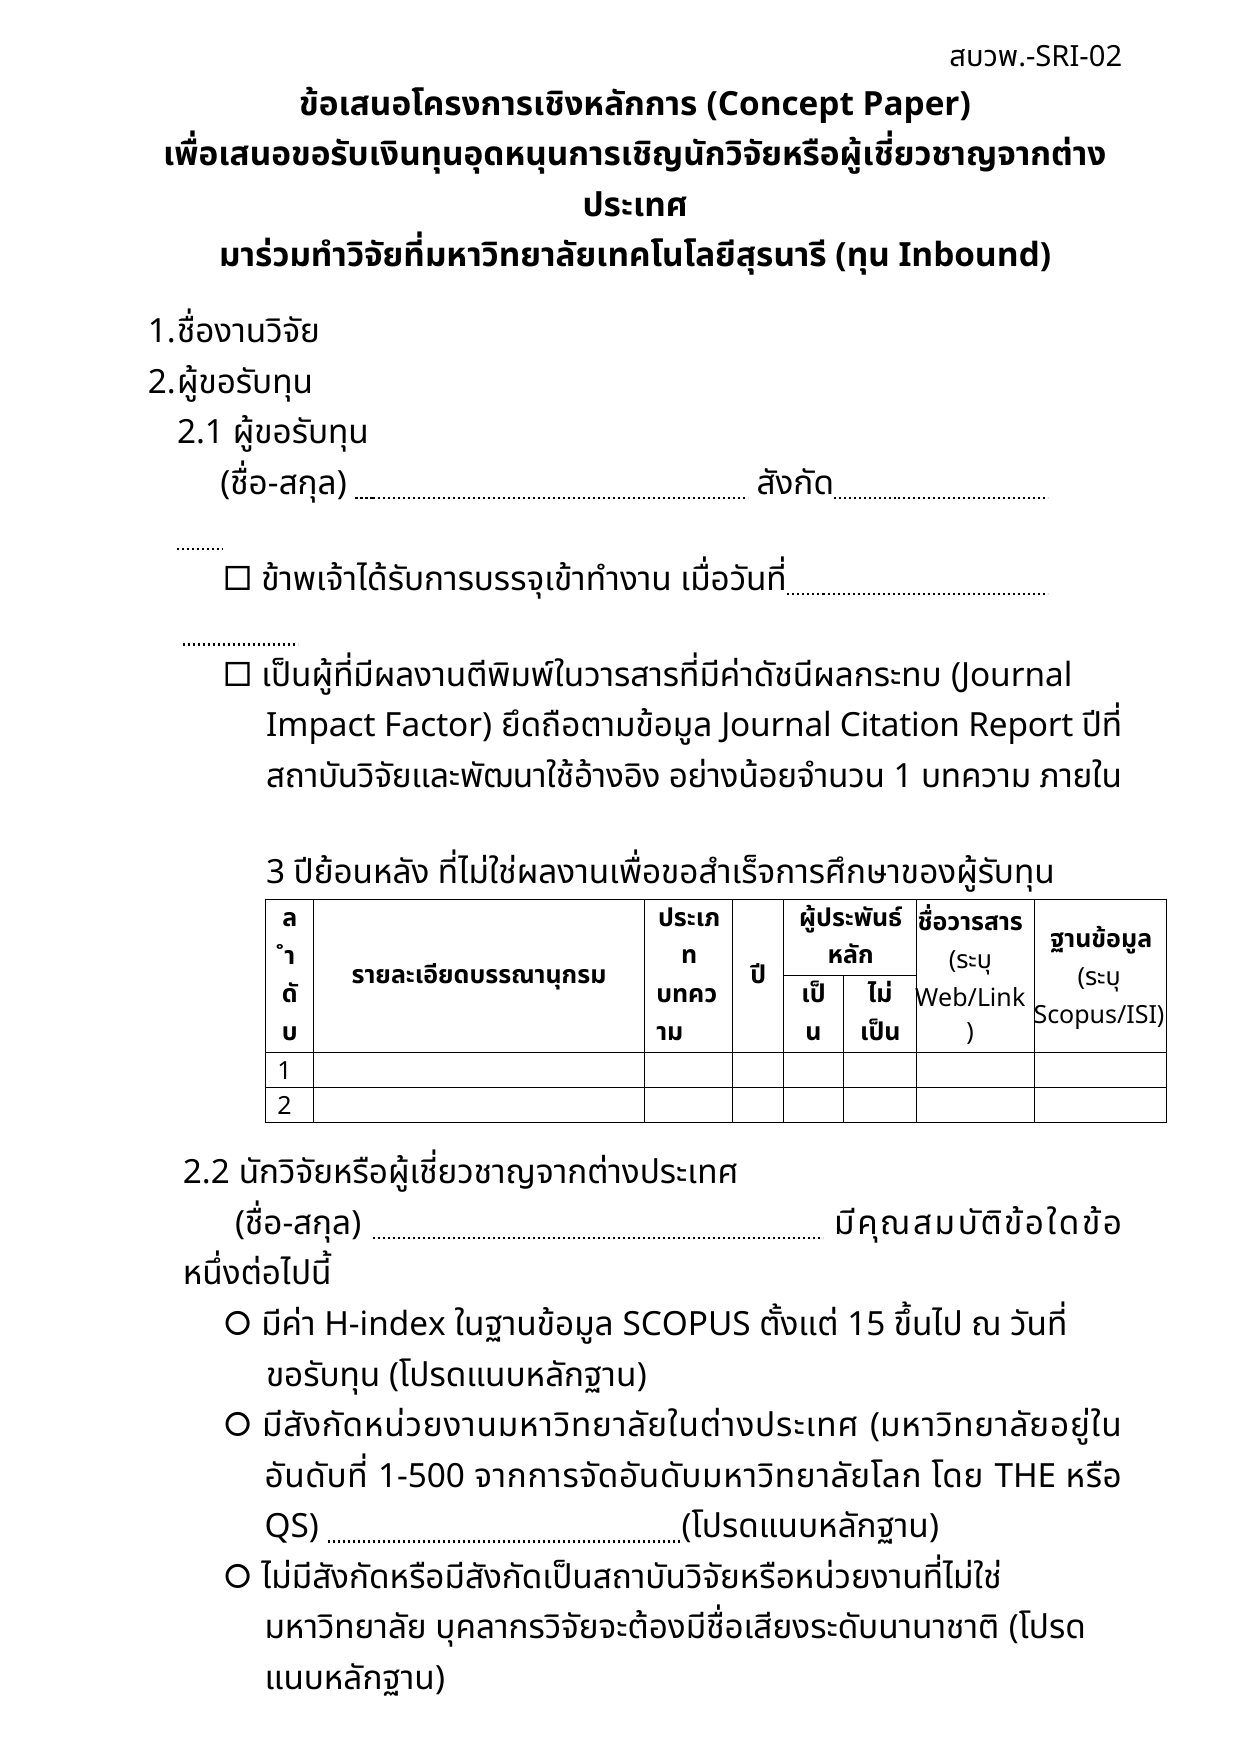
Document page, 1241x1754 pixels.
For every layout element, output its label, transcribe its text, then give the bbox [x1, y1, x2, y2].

table_cell [314, 1053, 644, 1087]
table_cell [784, 1053, 843, 1087]
text ไม่มีสังกัดหรือมีสังกัดเป็นสถาบันวิจัยหรือหน่วยงานที่ไม่ใช่มหาวิทยาลัย บุคลากรวิจัยจะต้องมีชื่อเสียงระดับนานาชาติ (โปรดแนบหลักฐาน) [223, 1553, 1122, 1704]
list ผู้ขอรับทุน [148, 357, 1122, 408]
text ข้อเสนอโครงการเชิงหลักการ (Concept Paper) [148, 80, 1122, 130]
table_cell [645, 1088, 732, 1122]
table_header รายละเอียดบรรณานุกรม [314, 900, 644, 1052]
table_header ประเภท [645, 900, 732, 975]
text 2.2 นักวิจัยหรือผู้เชี่ยวชาญจากต่างประเทศ [148, 1148, 1122, 1199]
table_cell [844, 1053, 916, 1087]
table_cell [917, 1053, 1034, 1087]
table_cell [645, 1053, 732, 1087]
list เป็นผู้ที่มีผลงานตีพิมพ์ในวารสารที่มีค่าดัชนีผลกระทบ (Journal Impact Factor) ยึดถือตามข้อมูล Journal Citation Report ปีที่สถาบันวิจัยและพัฒนาใช้อ้างอิง อย่างน้อยจำนวน 1 บทความ ภายใน 3 ปีย้อนหลัง ที่ไม่ใช่ผลงานเพื่อขอสำเร็จการศึกษาของผู้รับทุน [223, 651, 1122, 898]
table_header ชื่อวารสาร (ระบุ Web/Link) [917, 900, 1034, 1052]
table_header ฐานข้อมูล (ระบุ Scopus/ISI) [1035, 900, 1166, 1052]
text เพื่อเสนอขอรับเงินทุนอุดหนุนการเชิญนักวิจัยหรือผู้เชี่ยวชาญจากต่างประเทศ [133, 130, 1137, 231]
table_cell 1 [266, 1053, 313, 1087]
table_cell 2 [266, 1088, 313, 1122]
table_header ปี [733, 900, 783, 1052]
table_header ลำ ดับ [266, 900, 313, 1052]
table_cell บทความ [645, 975, 732, 1052]
text (ชื่อ-สกุล) มีคุณสมบัติข้อใดข้อหนึ่งต่อไปนี้ [183, 1199, 1122, 1300]
table_cell [1035, 1088, 1166, 1122]
text (ชื่อ-สกุล) สังกัด [177, 459, 1122, 555]
text มีสังกัดหน่วยงานมหาวิทยาลัยในต่างประเทศ (มหาวิทยาลัยอยู่ในอันดับที่ 1-500 จากการจัดอันดับมหาวิทยาลัยโลก โดย THE หรือ QS) (โปรดแนบหลักฐาน) [223, 1401, 1122, 1553]
table_cell [917, 1088, 1034, 1122]
list ชื่องานวิจัย [148, 307, 1122, 357]
table_cell [733, 1088, 783, 1122]
table_cell [733, 1053, 783, 1087]
list มีค่า H-index ในฐานข้อมูล SCOPUS ตั้งแต่ 15 ขึ้นไป ณ วันที่ขอรับทุน (โปรดแนบหลักฐาน) [223, 1300, 1122, 1401]
table_cell เป็น [784, 976, 843, 1052]
table_cell ไม่เป็น [844, 976, 916, 1052]
table_cell [844, 1088, 916, 1122]
text 2.1 ผู้ขอรับทุน [177, 408, 1122, 459]
table_cell [784, 1088, 843, 1122]
table_header ผู้ประพันธ์หลัก [784, 900, 916, 975]
text ข้าพเจ้าได้รับการบรรจุเข้าทำงาน เมื่อวันที่ [148, 555, 1122, 651]
table_cell [314, 1088, 644, 1122]
text มาร่วมทำวิจัยที่มหาวิทยาลัยเทคโนโลยีสุรนารี (ทุน Inbound) [133, 231, 1137, 282]
table_cell [1035, 1053, 1166, 1087]
